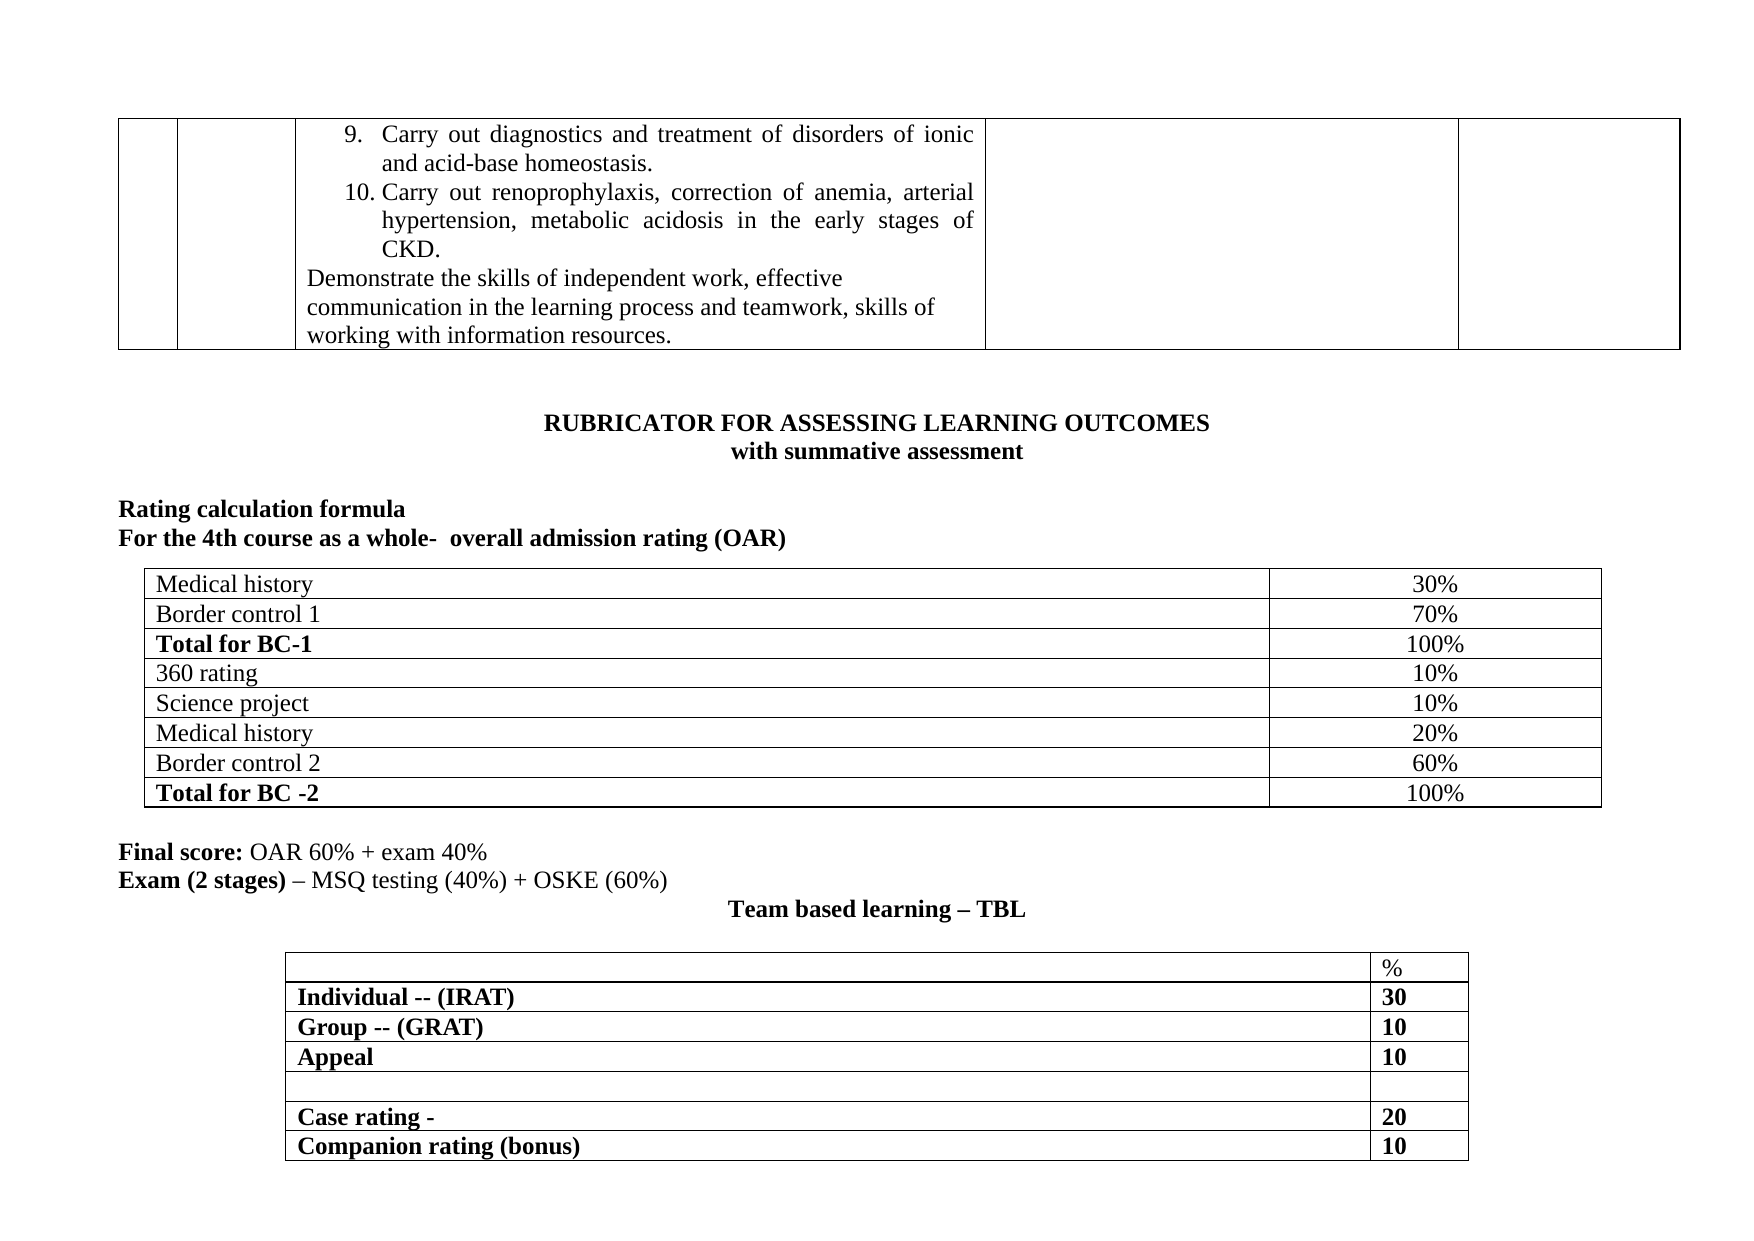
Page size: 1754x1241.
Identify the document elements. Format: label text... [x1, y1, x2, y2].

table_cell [986, 119, 1458, 349]
table_cell 30 [1371, 983, 1468, 1011]
table_cell 60% [1270, 748, 1601, 777]
table_cell 10 [1371, 1012, 1468, 1041]
text Final score: OAR 60% + exam 40% [118, 837, 1636, 865]
table_cell 100% [1270, 629, 1601, 657]
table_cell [1459, 119, 1679, 349]
table_cell 10 [1371, 1042, 1468, 1071]
table_cell Border control 2 [145, 748, 1269, 777]
text RUBRICATOR FOR ASSESSING LEARNING OUTCOMES [118, 408, 1636, 436]
table_cell 10% [1270, 659, 1601, 687]
text Team based learning – TBL [118, 894, 1636, 923]
table_cell 10 [1371, 1131, 1468, 1160]
table_cell 27 [119, 119, 177, 349]
table_cell Individual -- (IRAT) [286, 983, 1370, 1011]
table_cell [286, 1072, 1370, 1101]
table_cell Case rating - [286, 1102, 1370, 1130]
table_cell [296, 119, 985, 349]
table_cell 360 rating [145, 659, 1269, 687]
table_cell Total for BC-1 [145, 629, 1269, 657]
table_cell Companion rating (bonus) [286, 1131, 1370, 1160]
text with summative assessment [118, 436, 1636, 465]
table_cell 10% [1270, 688, 1601, 717]
table_cell Border control 1 [145, 599, 1269, 628]
table_cell 70% [1270, 599, 1601, 628]
table_header 30% [1270, 569, 1601, 598]
table_cell 100% [1270, 778, 1601, 806]
table_cell Total for BC -2 [145, 778, 1269, 806]
text For the 4th course as a whole- overall admission rating (OAR) [118, 523, 1636, 551]
table_cell Medical history [145, 718, 1269, 747]
text Rating calculation formula [118, 494, 1636, 523]
table_header % [1371, 953, 1468, 981]
table_cell [1371, 1072, 1468, 1101]
table_cell 20% [1270, 718, 1601, 747]
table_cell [178, 119, 295, 349]
table_cell Appeal [286, 1042, 1370, 1071]
table_header [286, 953, 1370, 981]
table_cell 20 [1371, 1102, 1468, 1130]
table_header Medical history [145, 569, 1269, 598]
table_cell Science project [145, 688, 1269, 717]
table_cell Group -- (GRAT) [286, 1012, 1370, 1041]
text Exam (2 stages) – MSQ testing (40%) + OSKE (60%)ем [118, 865, 1636, 894]
